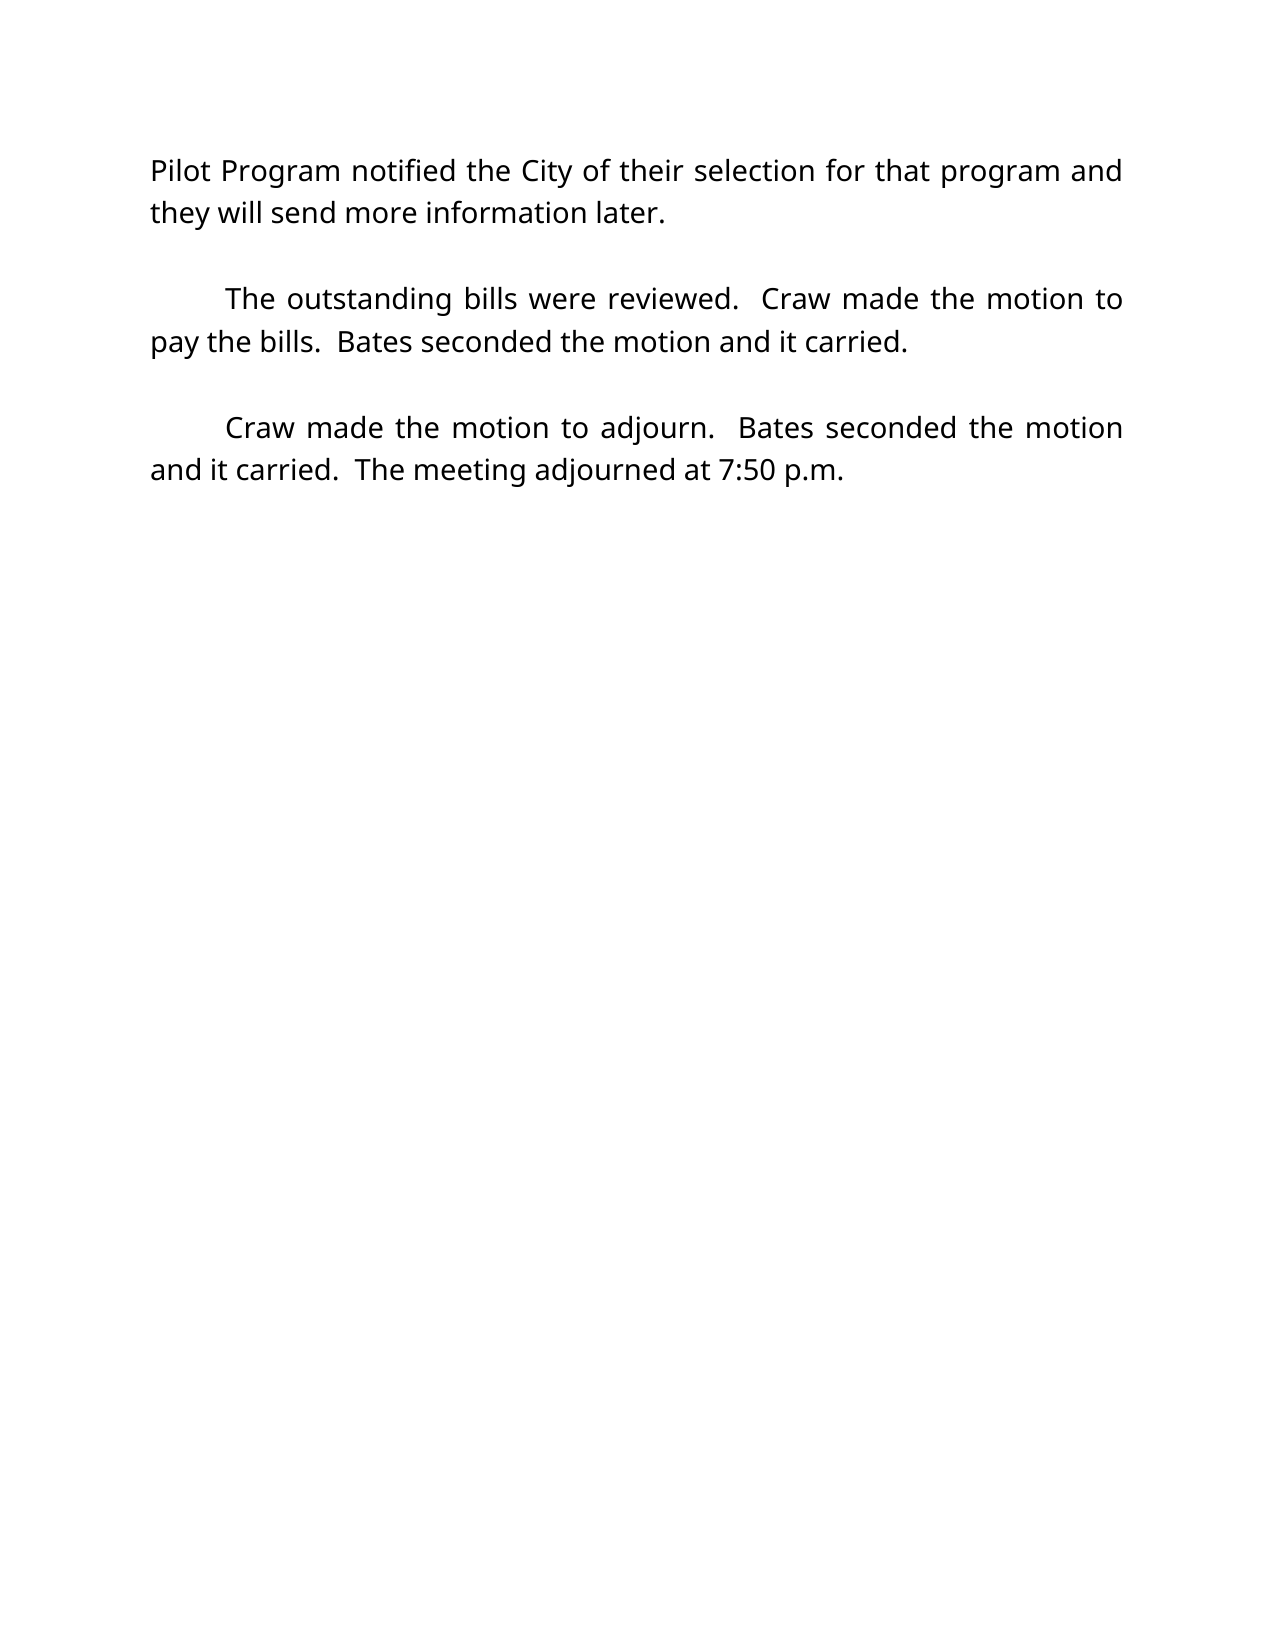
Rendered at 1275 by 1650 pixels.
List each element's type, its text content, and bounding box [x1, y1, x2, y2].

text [150, 150, 1125, 232]
text Craw made the motion to adjourn. Bates seconded the motion and it carried. The meeting adjourned at 7:50 p.m. [150, 407, 1125, 489]
text The outstanding bills were reviewed. Craw made the motion to pay the bills. Bates seconded the motion and it carried. [150, 278, 1125, 361]
